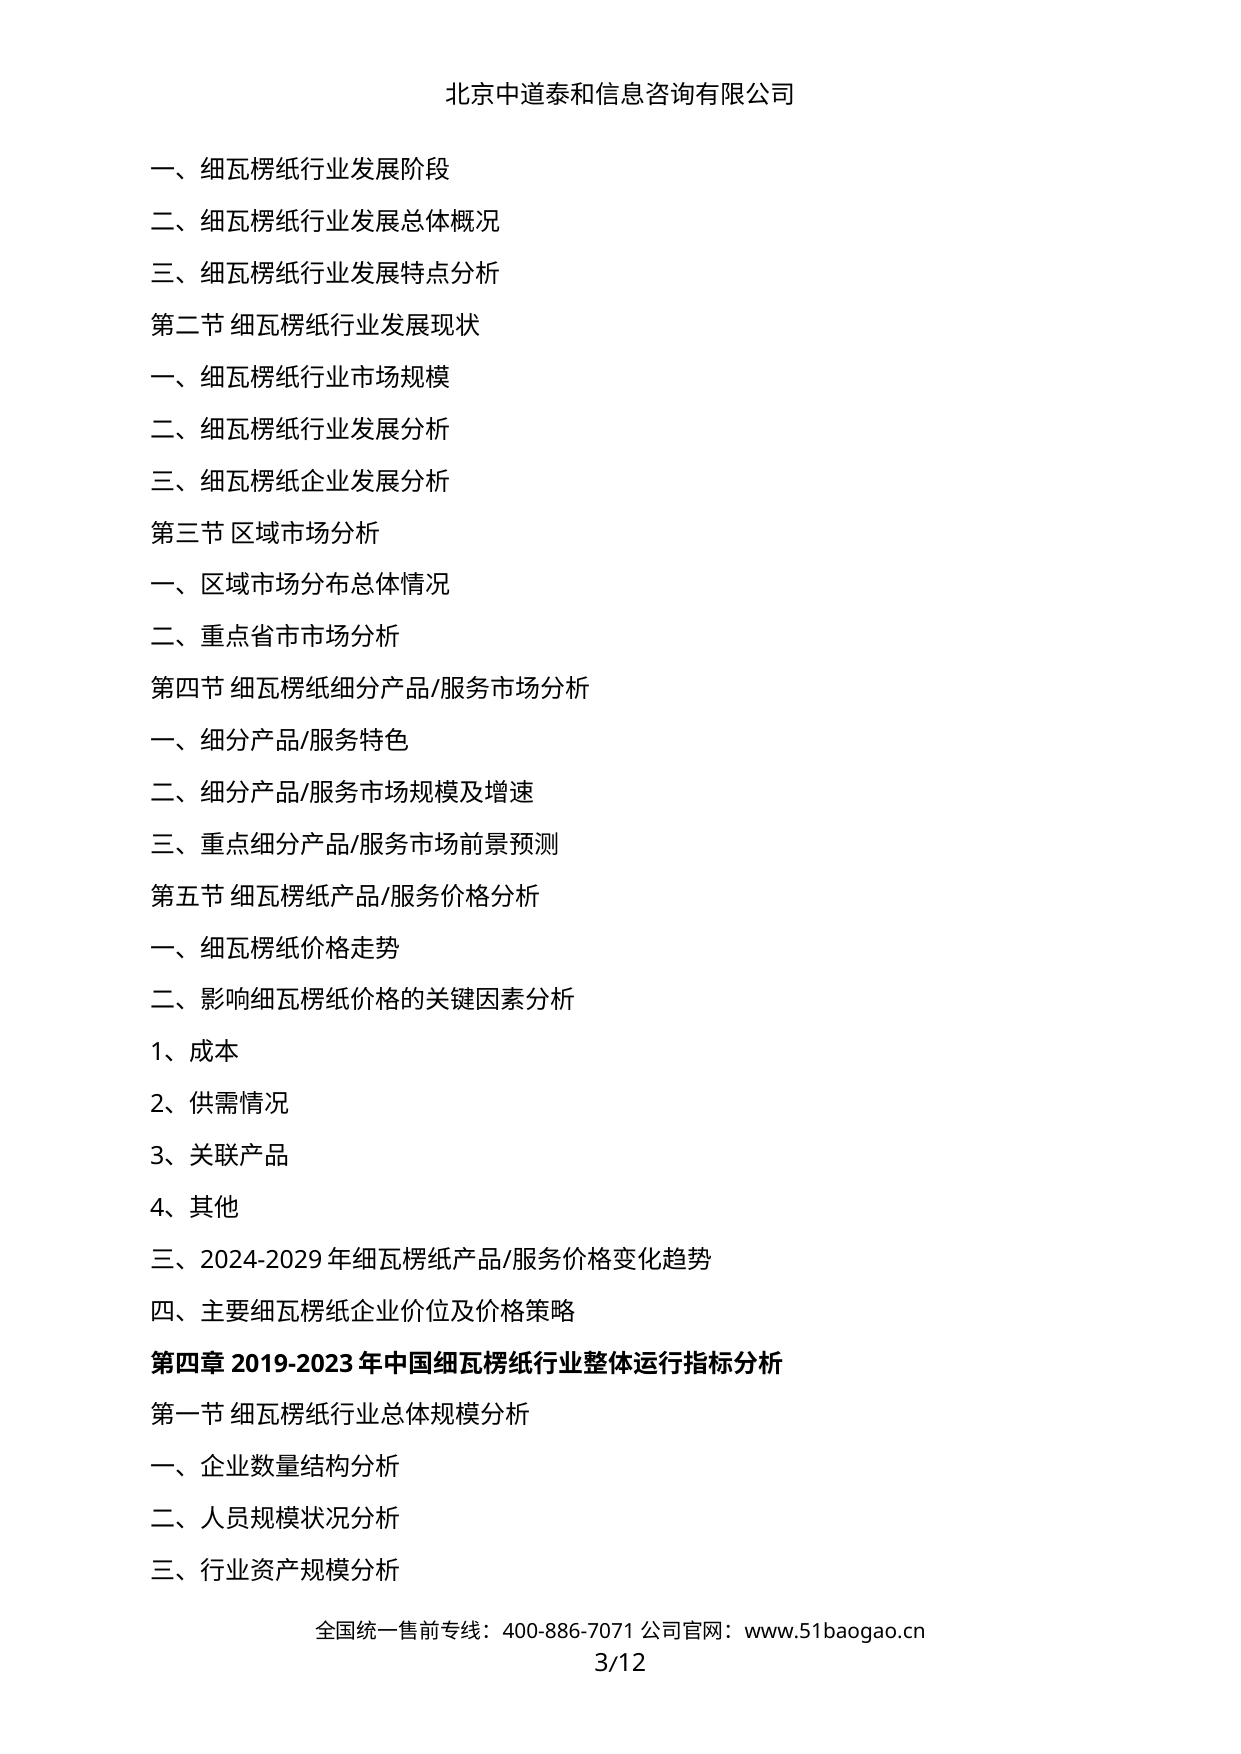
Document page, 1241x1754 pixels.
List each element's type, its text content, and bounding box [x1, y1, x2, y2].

text 第三节 区域市场分析 [150, 513, 1090, 549]
text 4、其他 [150, 1187, 1090, 1224]
text 三、细瓦楞纸行业发展特点分析 [150, 254, 1090, 290]
text 一、企业数量结构分析 [150, 1447, 1090, 1483]
text 第四节 细瓦楞纸细分产品/服务市场分析 [150, 669, 1090, 705]
text 第五节 细瓦楞纸产品/服务价格分析 [150, 876, 1090, 912]
text 二、细分产品/服务市场规模及增速 [150, 772, 1090, 809]
text 三、行业资产规模分析 [150, 1551, 1090, 1587]
text 二、细瓦楞纸行业发展总体概况 [150, 202, 1090, 238]
text 一、区域市场分布总体情况 [150, 565, 1090, 601]
text 四、主要细瓦楞纸企业价位及价格策略 [150, 1291, 1090, 1327]
text 三、重点细分产品/服务市场前景预测 [150, 824, 1090, 861]
text 三、2024-2029年细瓦楞纸产品/服务价格变化趋势 [150, 1239, 1090, 1276]
text 第四章 2019-2023年中国细瓦楞纸行业整体运行指标分析 [150, 1343, 1090, 1379]
text 一、细瓦楞纸行业发展阶段 [150, 150, 1090, 186]
text 一、细瓦楞纸行业市场规模 [150, 357, 1090, 394]
text 二、影响细瓦楞纸价格的关键因素分析 [150, 980, 1090, 1016]
text 二、细瓦楞纸行业发展分析 [150, 409, 1090, 446]
text 3、关联产品 [150, 1136, 1090, 1172]
text 二、人员规模状况分析 [150, 1499, 1090, 1535]
text 第二节 细瓦楞纸行业发展现状 [150, 306, 1090, 342]
text 第一节 细瓦楞纸行业总体规模分析 [150, 1395, 1090, 1431]
text 三、细瓦楞纸企业发展分析 [150, 461, 1090, 497]
text 一、细分产品/服务特色 [150, 721, 1090, 757]
text 2、供需情况 [150, 1084, 1090, 1120]
text 二、重点省市市场分析 [150, 617, 1090, 653]
text 1、成本 [150, 1032, 1090, 1068]
text 一、细瓦楞纸价格走势 [150, 928, 1090, 964]
